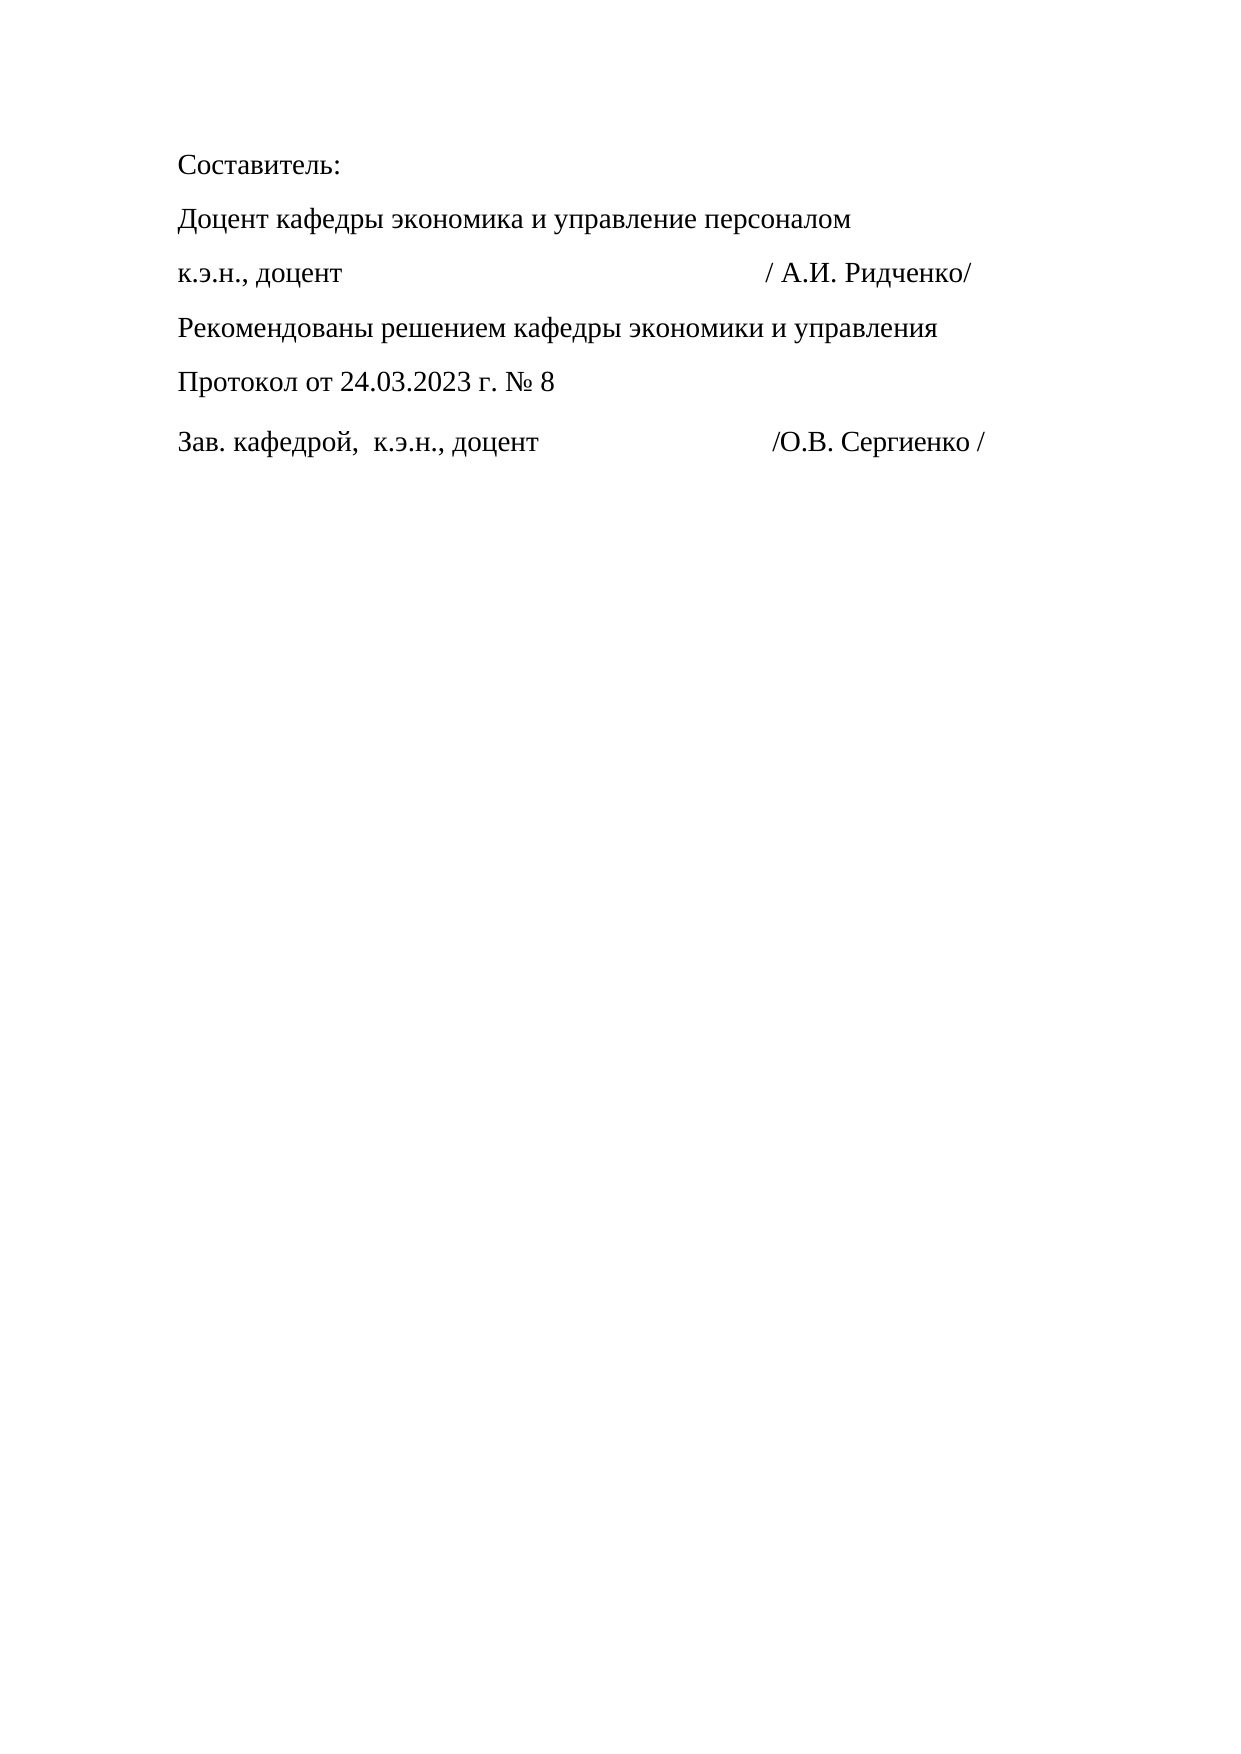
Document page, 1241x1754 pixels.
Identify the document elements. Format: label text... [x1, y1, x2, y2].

text Доцент кафедры экономика и управление персоналом [177, 201, 1152, 235]
text Зав. кафедрой, к.э.н., доцент /О.В. Сергиенко / [177, 424, 1152, 457]
text Протокол от 24.03.2023 г. № 8 [177, 364, 1152, 398]
text Рекомендованы решением кафедры экономики и управления [177, 310, 1152, 343]
text Составитель: [177, 147, 1152, 180]
text к.э.н., доцент / А.И. Ридченко/ [177, 256, 1152, 289]
